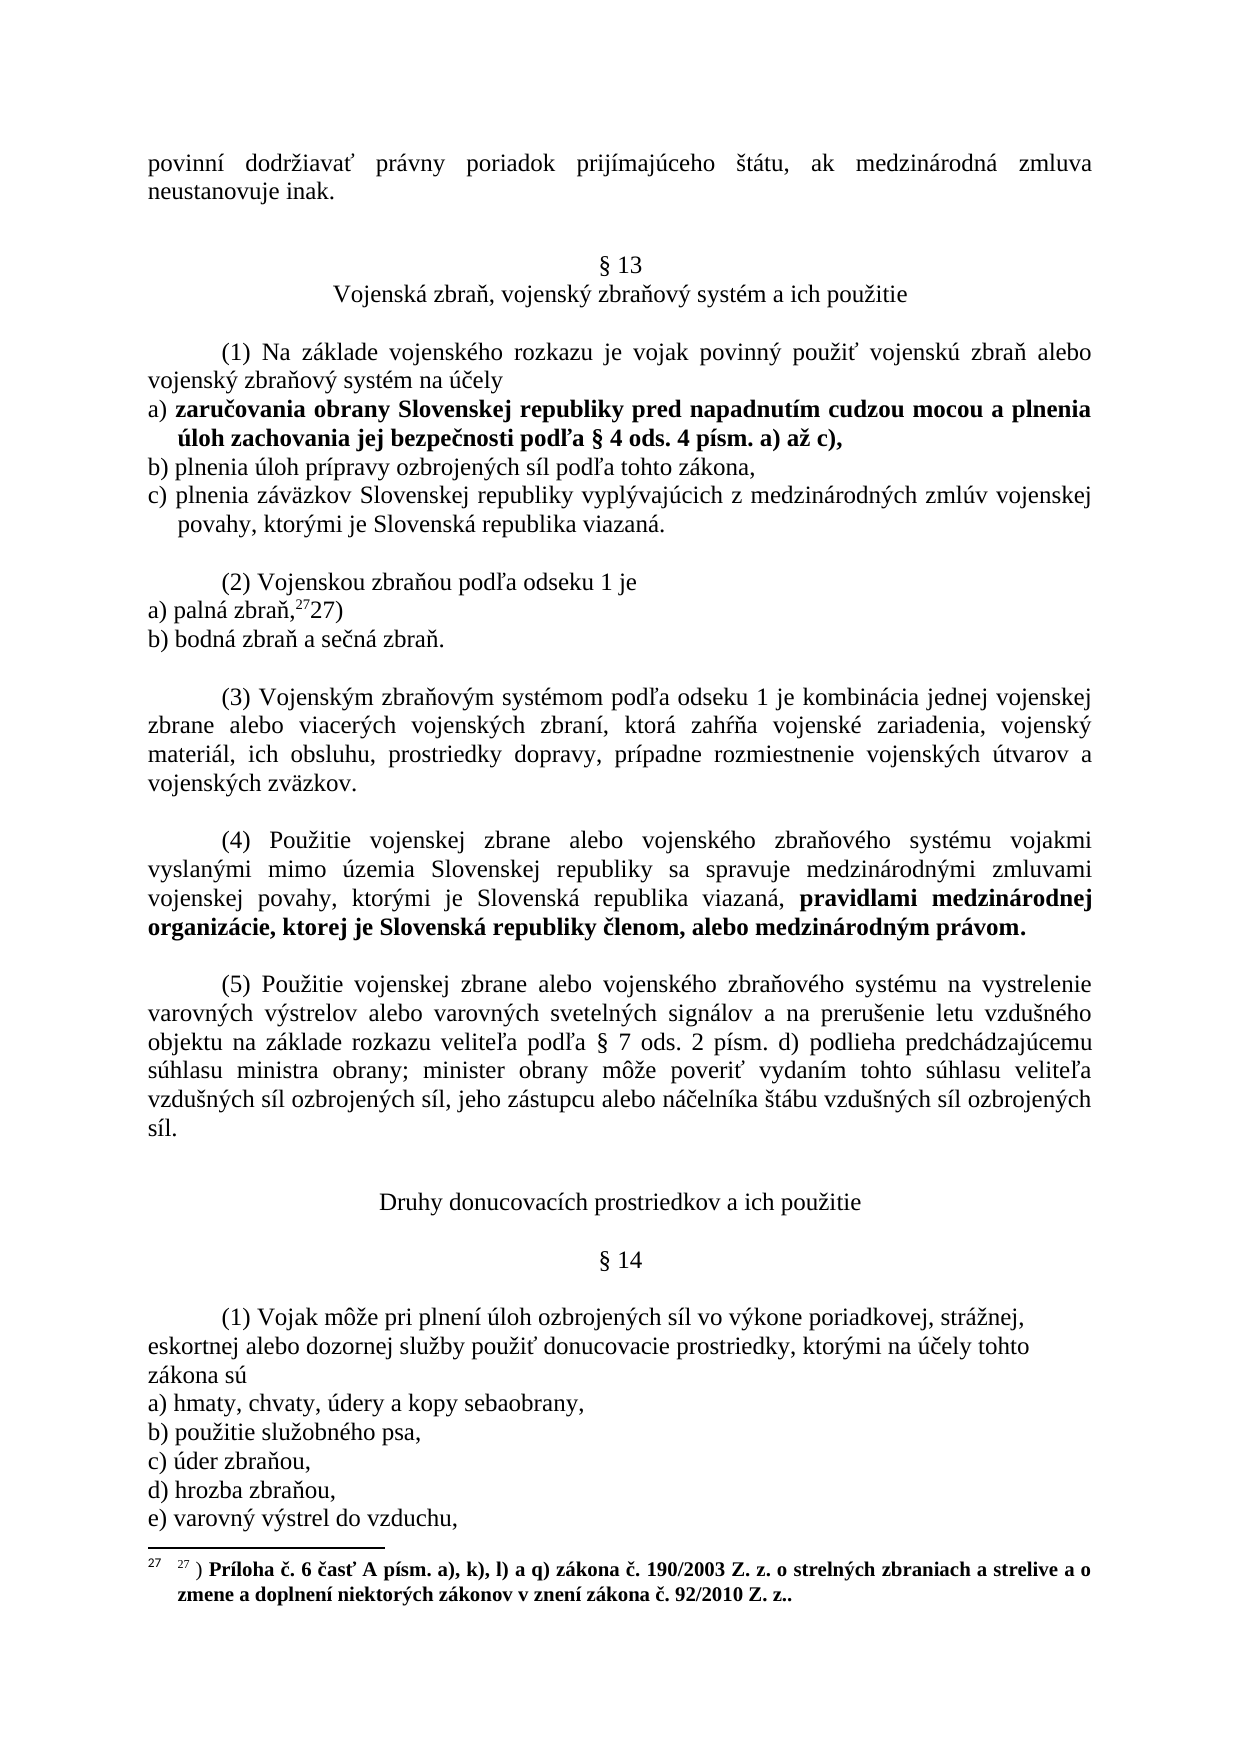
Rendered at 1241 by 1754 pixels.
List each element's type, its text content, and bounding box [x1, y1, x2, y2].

text (3) Vojenským zbraňovým systémom podľa odseku 1 je kombinácia jednej vojenskej zbrane alebo viacerých vojenských zbraní, ktorá zahŕňa vojenské zariadenia, vojenský materiál, ich obsluhu, prostriedky dopravy, prípadne rozmiestnenie vojenských útvarov a vojenských zväzkov. [148, 682, 1093, 797]
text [148, 148, 1093, 205]
text b) použitie služobného psa, [148, 1417, 1093, 1446]
text b) bodná zbraň a sečná zbraň. [148, 624, 1093, 653]
text § 14 [148, 1245, 1093, 1273]
text c) úder zbraňou, [148, 1446, 1093, 1475]
text b) plnenia úloh prípravy ozbrojených síl podľa tohto zákona, [148, 452, 1093, 481]
text a) zaručovania obrany Slovenskej republiky pred napadnutím cudzou mocou a plnenia úloh zachovania jej bezpečnosti podľa § 4 ods. 4 písm. a) až c), [148, 394, 1093, 452]
text (5) Použitie vojenskej zbrane alebo vojenského zbraňového systému na vystrelenie varovných výstrelov alebo varovných svetelných signálov a na prerušenie letu vzdušného objektu na základe rozkazu veliteľa podľa § 7 ods. 2 písm. d) podlieha predchádzajúcemu súhlasu ministra obrany; minister obrany môže poveriť vydaním tohto súhlasu veliteľa vzdušných síl ozbrojených síl, jeho zástupcu alebo náčelníka štábu vzdušných síl ozbrojených síl. [148, 969, 1093, 1142]
text c) plnenia záväzkov Slovenskej republiky vyplývajúcich z medzinárodných zmlúv vojenskej povahy, ktorými je Slovenská republika viazaná. [148, 481, 1093, 538]
text § 13 [148, 251, 1093, 279]
text Druhy donucovacích prostriedkov a ich použitie [148, 1187, 1093, 1216]
text (1) Na základe vojenského rozkazu je vojak povinný použiť vojenskú zbraň alebo vojenský zbraňový systém na účely [148, 337, 1093, 394]
text Vojenská zbraň, vojenský zbraňový systém a ich použitie [148, 279, 1093, 308]
text a) hmaty, chvaty, údery a kopy sebaobrany, [148, 1388, 1093, 1417]
text a) palná zbraň,27) [148, 596, 1093, 624]
text (4) Použitie vojenskej zbrane alebo vojenského zbraňového systému vojakmi vyslanými mimo územia Slovenskej republiky sa spravuje medzinárodnými zmluvami vojenskej povahy, ktorými je Slovenská republika viazaná, pravidlami medzinárodnej organizácie, ktorej je Slovenská republiky členom, alebo medzinárodným právom. [148, 826, 1093, 941]
text e) varovný výstrel do vzduchu, [148, 1503, 1093, 1532]
text (1) Vojak môže pri plnení úloh ozbrojených síl vo výkone poriadkovej, strážnej, eskortnej alebo dozornej služby použiť donucovacie prostriedky, ktorými na účely tohto zákona sú [148, 1302, 1093, 1388]
text (2) Vojenskou zbraňou podľa odseku 1 je [148, 567, 1093, 596]
text d) hrozba zbraňou, [148, 1475, 1093, 1503]
